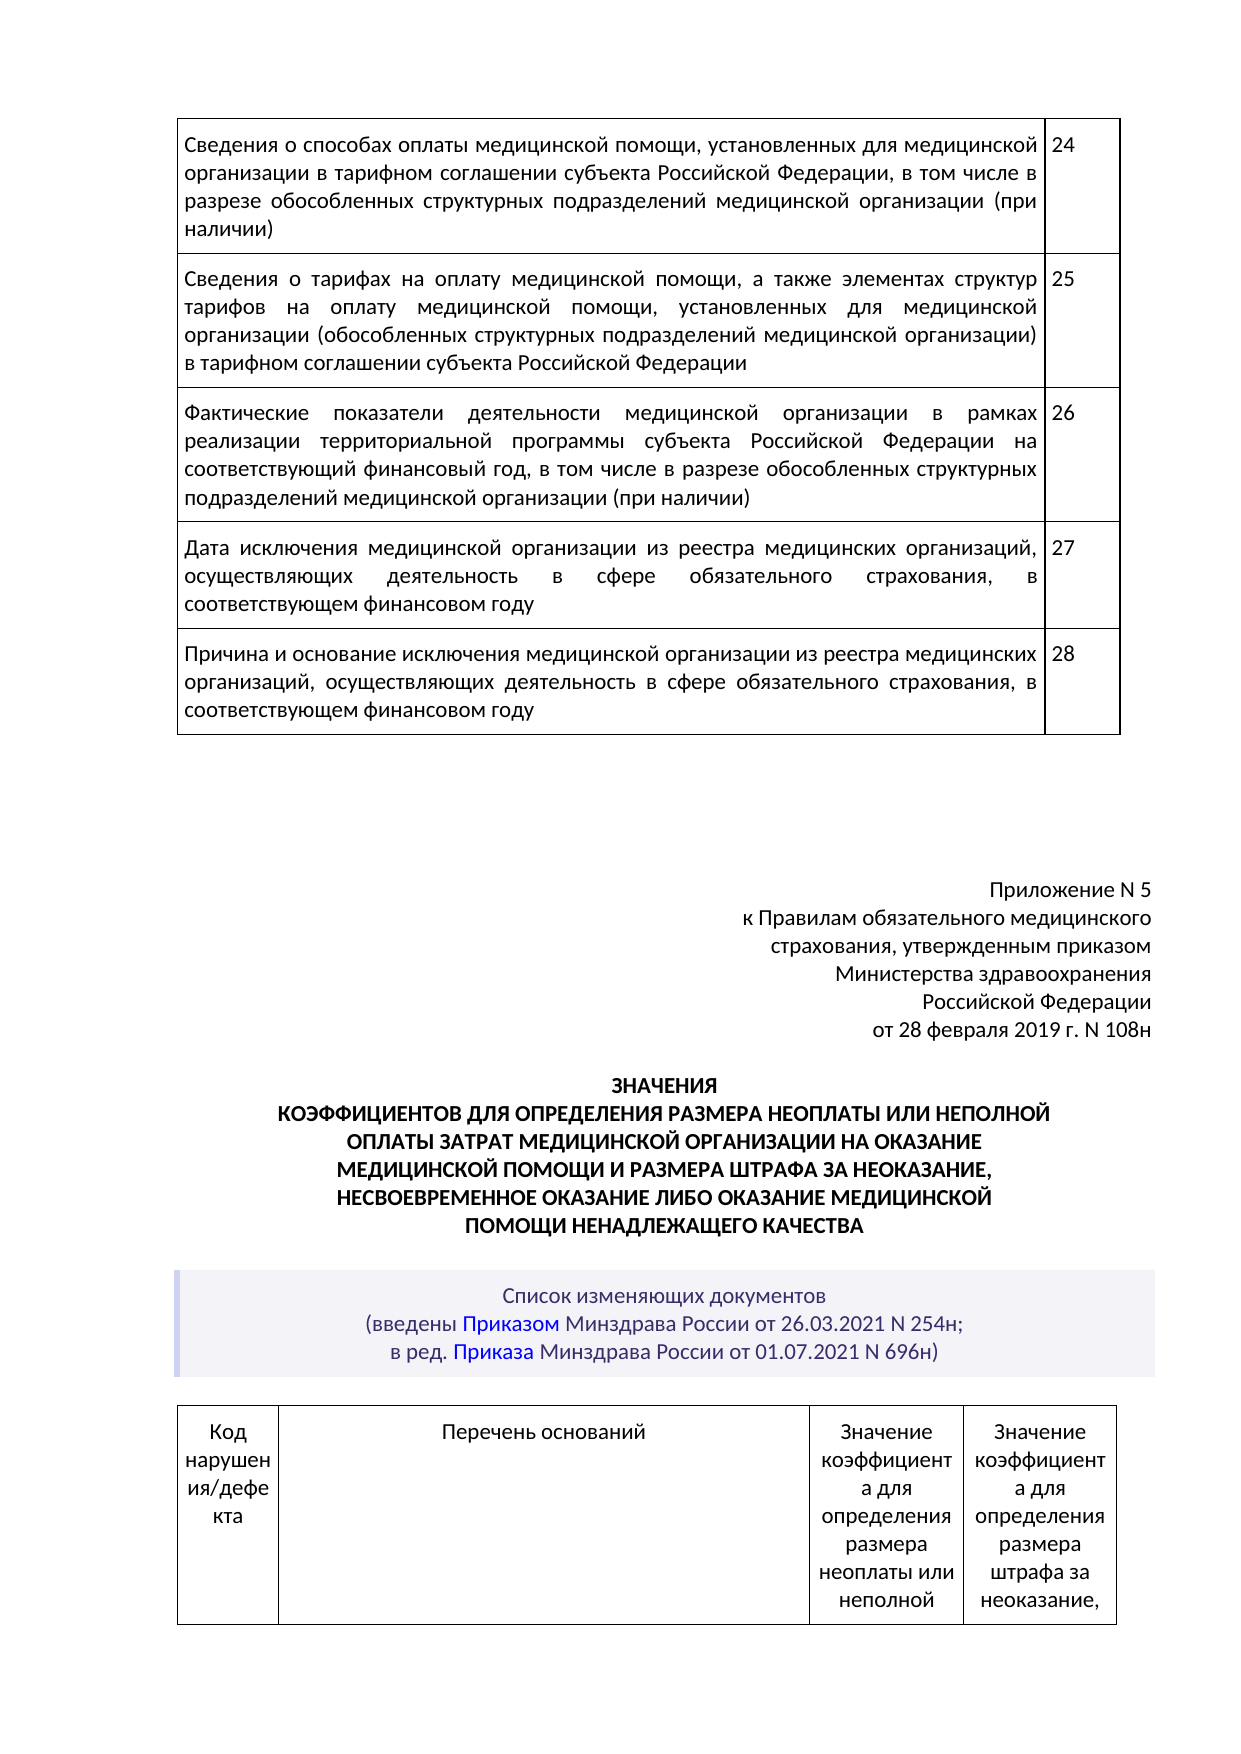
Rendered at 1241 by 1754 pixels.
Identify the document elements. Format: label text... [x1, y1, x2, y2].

table_header Перечень оснований [279, 1406, 809, 1624]
table_cell 27 [1046, 522, 1119, 628]
table_cell 28 [1046, 629, 1119, 734]
title ОПЛАТЫ ЗАТРАТ МЕДИЦИНСКОЙ ОРГАНИЗАЦИИ НА ОКАЗАНИЕ [177, 1127, 1152, 1155]
table_cell 26 [1046, 388, 1119, 521]
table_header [178, 1406, 278, 1624]
text Российской Федерации [177, 987, 1152, 1015]
title ЗНАЧЕНИЯ [177, 1071, 1152, 1099]
table_cell Сведения о тарифах на оплату медицинской помощи, а также элементах структур тарифов на оплату медицинской помощи, установленных для медицинской организации (обособленных структурных подразделений медицинской организации) в тарифном соглашении субъекта Российской Федерации [178, 254, 1044, 387]
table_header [810, 1406, 963, 1624]
table_cell Дата исключения медицинской организации из реестра медицинских организаций, осуществляющих деятельность в сфере обязательного страхования, в соответствующем финансовом году [178, 522, 1044, 628]
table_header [964, 1406, 1116, 1624]
text Министерства здравоохранения [177, 959, 1152, 987]
table_header Список изменяющих документов (введены Приказом Минздрава России от 26.03.2021 N 254н; в ред. Приказа Минздрава России от 01.07.2021 N 696н) [180, 1270, 1149, 1377]
title МЕДИЦИНСКОЙ ПОМОЩИ И РАЗМЕРА ШТРАФА ЗА НЕОКАЗАНИЕ, [177, 1155, 1152, 1183]
table_cell Сведения о способах оплаты медицинской помощи, установленных для медицинской организации в тарифном соглашении субъекта Российской Федерации, в том числе в разрезе обособленных структурных подразделений медицинской организации (при наличии) [178, 119, 1044, 252]
table_cell 24 [1046, 119, 1119, 252]
title КОЭФФИЦИЕНТОВ ДЛЯ ОПРЕДЕЛЕНИЯ РАЗМЕРА НЕОПЛАТЫ ИЛИ НЕПОЛНОЙ [177, 1099, 1152, 1127]
title НЕСВОЕВРЕМЕННОЕ ОКАЗАНИЕ ЛИБО ОКАЗАНИЕ МЕДИЦИНСКОЙ [177, 1183, 1152, 1211]
text Приложение N 5 [177, 875, 1152, 903]
text к Правилам обязательного медицинского [177, 903, 1152, 931]
table_cell Причина и основание исключения медицинской организации из реестра медицинских организаций, осуществляющих деятельность в сфере обязательного страхования, в соответствующем финансовом году [178, 629, 1044, 734]
title ПОМОЩИ НЕНАДЛЕЖАЩЕГО КАЧЕСТВА [177, 1211, 1152, 1239]
text от 28 февраля 2019 г. N 108н [177, 1015, 1152, 1043]
table_cell 25 [1046, 254, 1119, 387]
table_cell Фактические показатели деятельности медицинской организации в рамках реализации территориальной программы субъекта Российской Федерации на соответствующий финансовый год, в том числе в разрезе обособленных структурных подразделений медицинской организации (при наличии) [178, 388, 1044, 521]
text страхования, утвержденным приказом [177, 931, 1152, 959]
